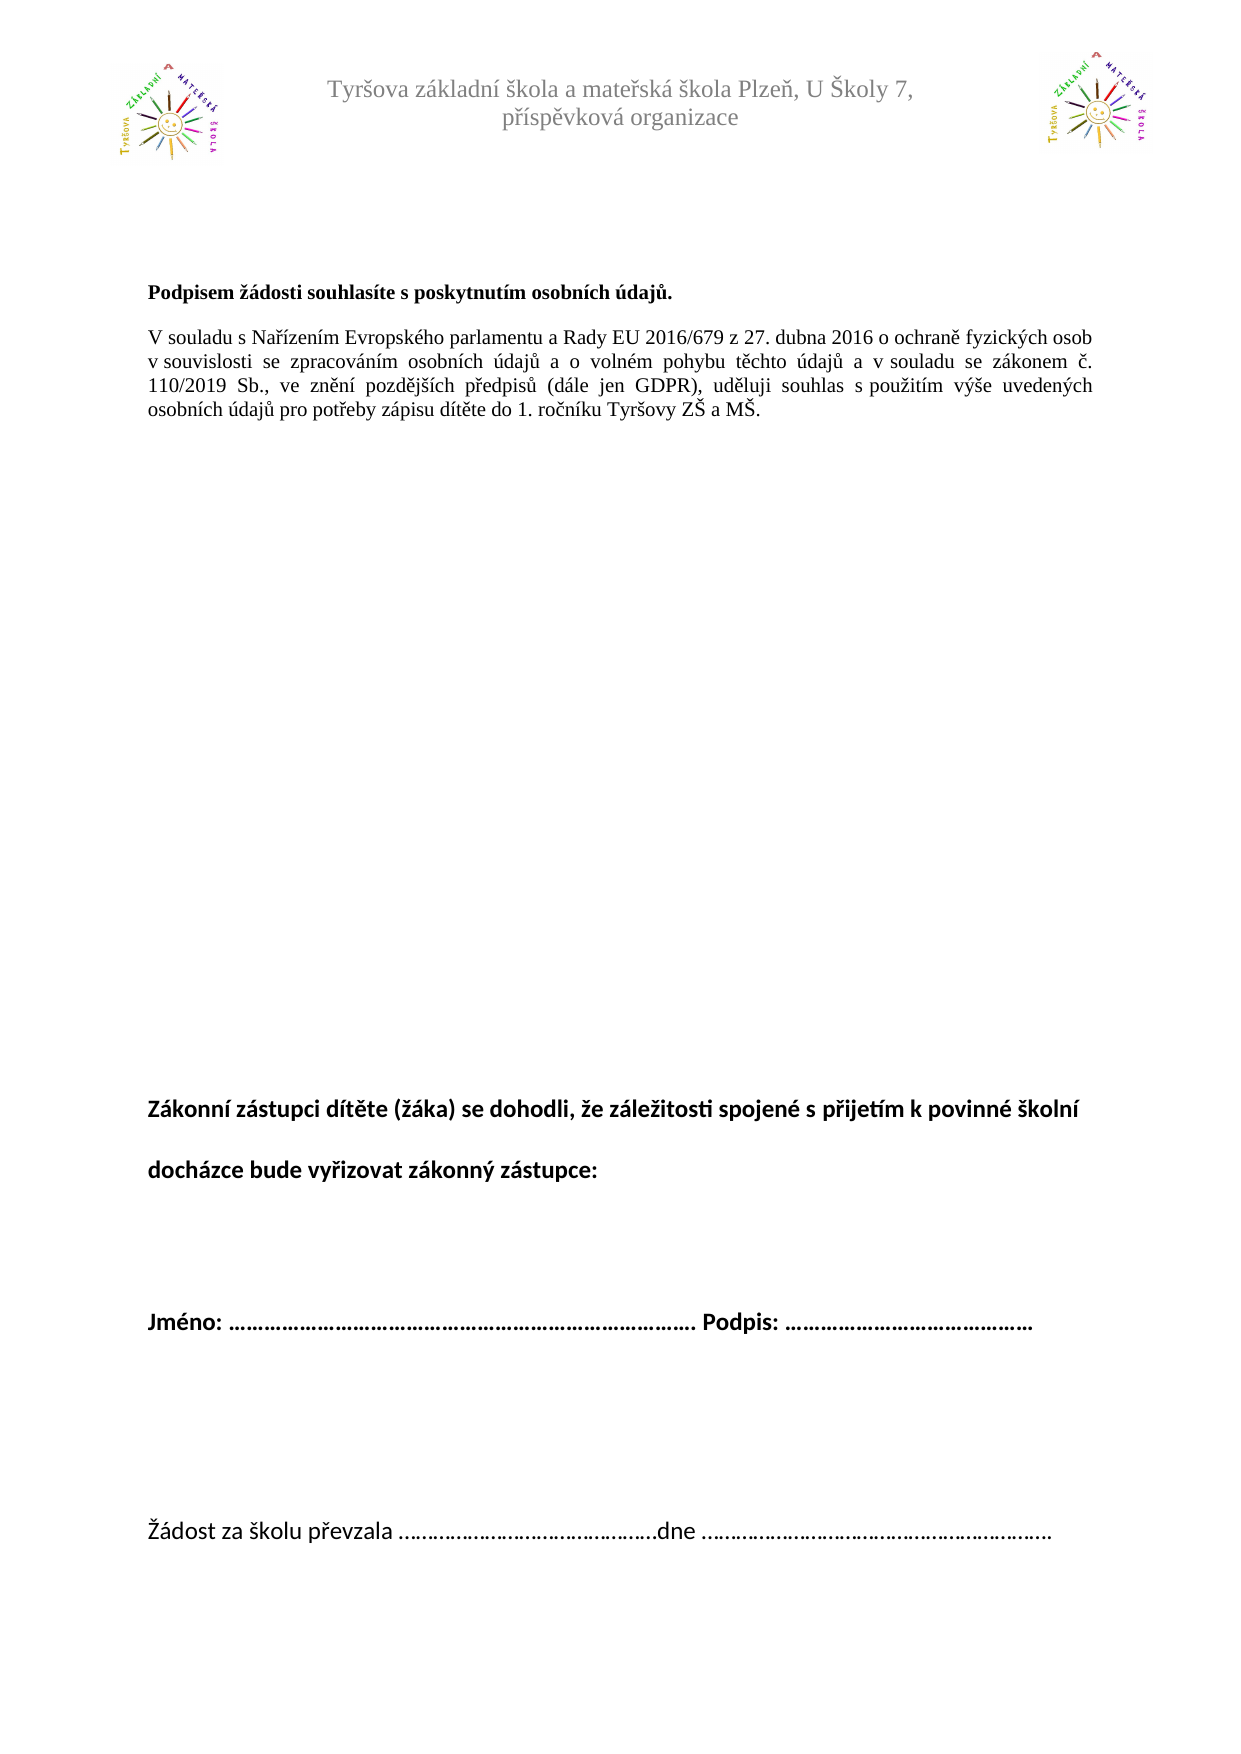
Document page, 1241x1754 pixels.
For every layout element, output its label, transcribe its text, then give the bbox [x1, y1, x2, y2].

list Zákonní zástupci dítěte (žáka) se dohodli, že záležitosti spojené s přijetím k povinné školní [148, 1093, 1093, 1123]
list Žádost za školu převzala ………………………………………dne ……………………………………………………. [148, 1515, 1093, 1546]
list docházce bude vyřizovat zákonný zástupce: [148, 1154, 1093, 1184]
text V souladu s Nařízením Evropského parlamentu a Rady EU 2016/679 z 27. dubna 2016 o ochraně fyzických osob v souvislosti se zpracováním osobních údajů a o volném pohybu těchto údajů a v souladu se zákonem č. 110/2019 Sb., ve znění pozdějších předpisů (dále jen GDPR), uděluji souhlas s použitím výše uvedených osobních údajů pro potřeby zápisu dítěte do 1. ročníku Tyršovy ZŠ a MŠ. [148, 325, 1093, 421]
list Jméno: ……………………………………………………………………. Podpis: …………………………………… [148, 1307, 1093, 1337]
picture [109, 63, 225, 166]
text Podpisem žádosti souhlasíte s poskytnutím osobních údajů. [148, 280, 1093, 304]
picture [1038, 52, 1154, 154]
